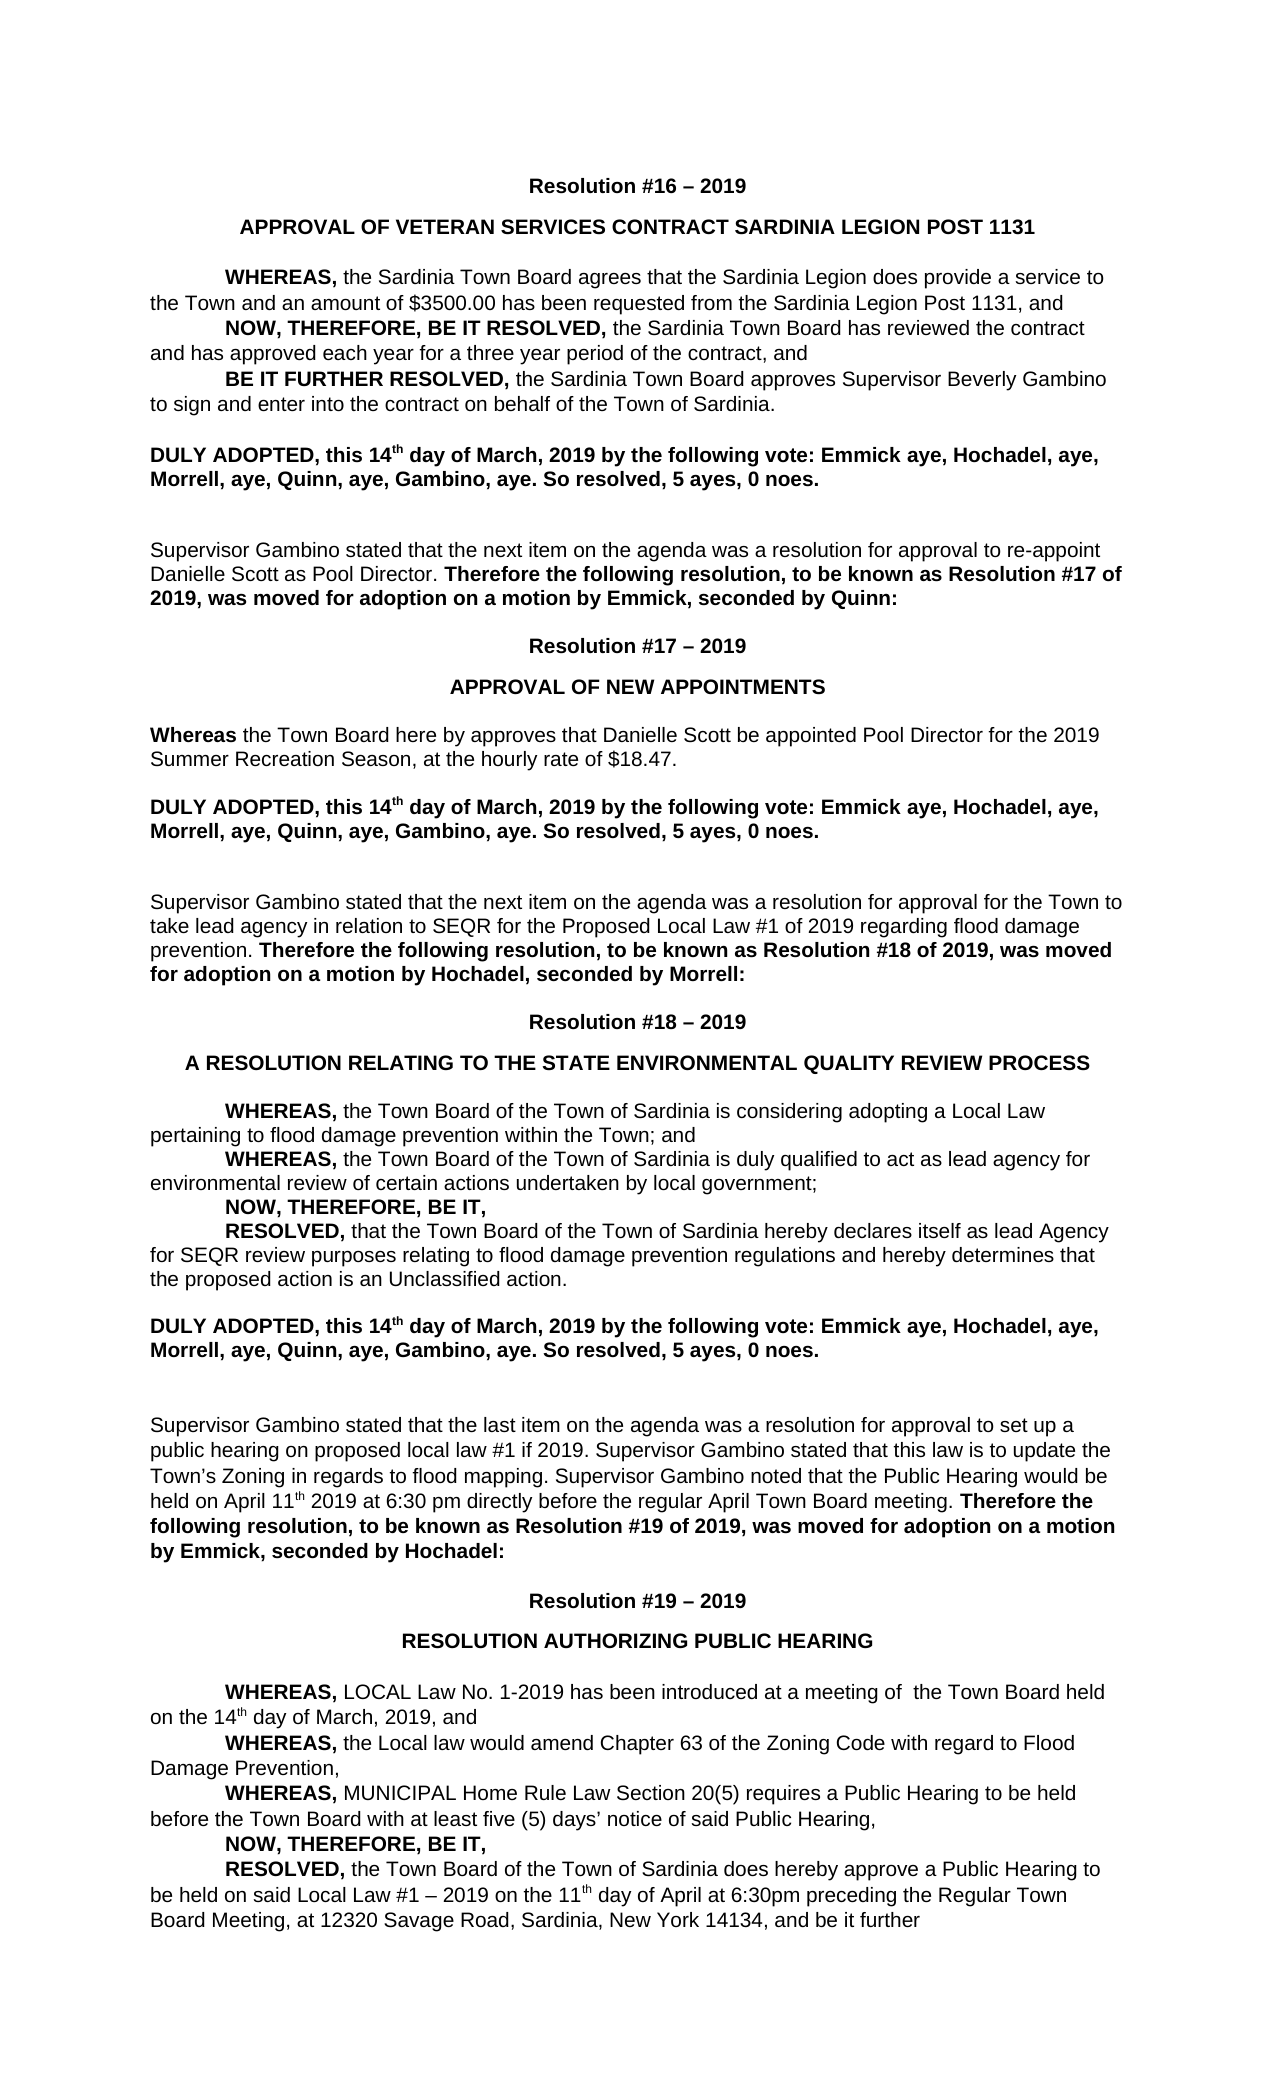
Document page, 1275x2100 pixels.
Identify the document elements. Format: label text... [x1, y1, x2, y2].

text Supervisor Gambino stated that the last item on the agenda was a resolution for approval to set up a public hearing on proposed local law #1 if 2019. Supervisor Gambino stated that this law is to update the Town’s Zoning in regards to flood mapping. Supervisor Gambino noted that the Public Hearing would be held on April 11th 2019 at 6:30 pm directly before the regular April Town Board meeting. Therefore the following resolution, to be known as Resolution #19 of 2019, was moved for adoption on a motion by Emmick, seconded by Hochadel: [150, 1413, 1125, 1563]
text WHEREAS, the Sardinia Town Board agrees that the Sardinia Legion does provide a service to the Town and an amount of $3500.00 has been requested from the Sardinia Legion Post 1131, and [150, 265, 1125, 314]
text NOW, THEREFORE, BE IT RESOLVED, the Sardinia Town Board has reviewed the contract and has approved each year for a three year period of the contract, and [150, 316, 1125, 365]
text Resolution #19 – 2019 [150, 1589, 1125, 1613]
text NOW, THEREFORE, BE IT, [150, 1832, 1125, 1856]
text WHEREAS, the Town Board of the Town of Sardinia is considering adopting a Local Law pertaining to flood damage prevention within the Town; and [150, 1099, 1125, 1147]
text Supervisor Gambino stated that the next item on the agenda was a resolution for approval to re-appoint Danielle Scott as Pool Director. Therefore the following resolution, to be known as Resolution #17 of 2019, was moved for adoption on a motion by Emmick, seconded by Quinn: [150, 538, 1125, 610]
text WHEREAS, LOCAL Law No. 1-2019 has been introduced at a meeting of the Town Board held on the 14th day of March, 2019, and [150, 1680, 1125, 1729]
text A RESOLUTION RELATING TO THE STATE ENVIRONMENTAL QUALITY REVIEW PROCESS [150, 1051, 1125, 1075]
text WHEREAS, the Local law would amend Chapter 63 of the Zoning Code with regard to Flood Damage Prevention, [150, 1731, 1125, 1780]
text Whereas the Town Board here by approves that Danielle Scott be appointed Pool Director for the 2019 Summer Recreation Season, at the hourly rate of $18.47. [150, 723, 1125, 771]
text Resolution #17 – 2019 [150, 634, 1125, 658]
text Supervisor Gambino stated that the next item on the agenda was a resolution for approval for the Town to take lead agency in relation to SEQR for the Proposed Local Law #1 of 2019 regarding flood damage prevention. Therefore the following resolution, to be known as Resolution #18 of 2019, was moved for adoption on a motion by Hochadel, seconded by Morrell: [150, 890, 1125, 986]
text Resolution #18 – 2019 [150, 1010, 1125, 1034]
text NOW, THEREFORE, BE IT, [150, 1194, 1125, 1218]
text RESOLUTION AUTHORIZING PUBLIC HEARING [150, 1629, 1125, 1653]
text Resolution #16 – 2019 [150, 174, 1125, 198]
text APPROVAL OF VETERAN SERVICES CONTRACT SARDINIA LEGION POST 1131 [150, 214, 1125, 238]
text APPROVAL OF NEW APPOINTMENTS [150, 675, 1125, 699]
text RESOLVED, the Town Board of the Town of Sardinia does hereby approve a Public Hearing to be held on said Local Law #1 – 2019 on the 11th day of April at 6:30pm preceding the Regular Town Board Meeting, at 12320 Savage Road, Sardinia, New York 14134, and be it further [150, 1857, 1125, 1932]
text RESOLVED, that the Town Board of the Town of Sardinia hereby declares itself as lead Agency for SEQR review purposes relating to flood damage prevention regulations and hereby determines that the proposed action is an Unclassified action. [150, 1218, 1125, 1290]
text WHEREAS, MUNICIPAL Home Rule Law Section 20(5) requires a Public Hearing to be held before the Town Board with at least five (5) days’ notice of said Public Hearing, [150, 1781, 1125, 1830]
text WHEREAS, the Town Board of the Town of Sardinia is duly qualified to act as lead agency for environmental review of certain actions undertaken by local government; [150, 1147, 1125, 1194]
text BE IT FURTHER RESOLVED, the Sardinia Town Board approves Supervisor Beverly Gambino to sign and enter into the contract on behalf of the Town of Sardinia. [150, 366, 1125, 416]
